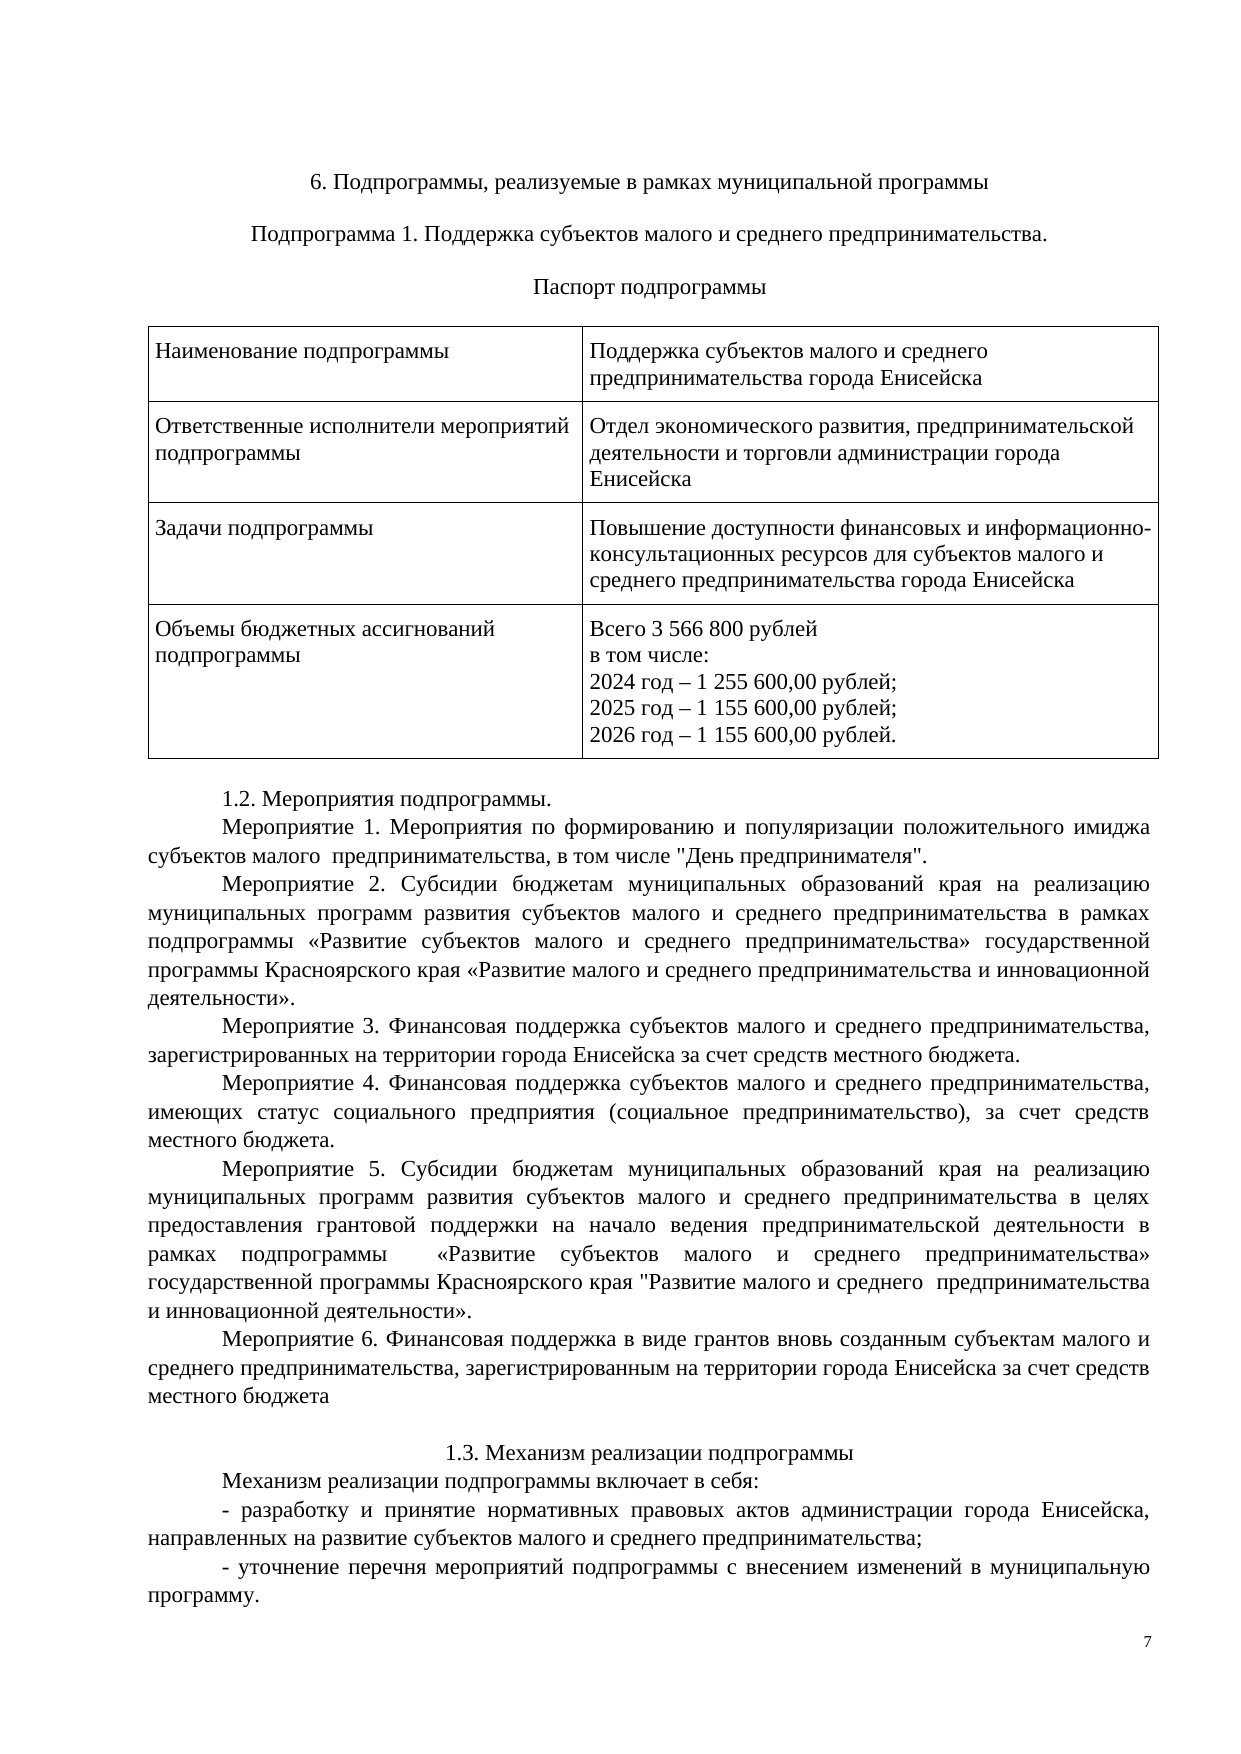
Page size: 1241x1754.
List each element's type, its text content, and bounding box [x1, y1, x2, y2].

text Паспорт подпрограммы [148, 273, 1152, 299]
text 1.3. Механизм реализации подпрограммы [148, 1439, 1152, 1465]
text Мероприятие 5. Субсидии бюджетам муниципальных образований края на реализацию муниципальных программ развития субъектов малого и среднего предпринимательства в целях предоставления грантовой поддержки на начало ведения предпринимательской деятельности в рамках подпрограммы «Развитие субъектов малого и среднего предпринимательства» государственной программы Красноярского края "Развитие малого и среднего предпринимательства и инновационной деятельности». [148, 1155, 1152, 1323]
table_header Наименование подпрограммы [149, 327, 582, 401]
table_cell Объемы бюджетных ассигнований подпрограммы [149, 605, 582, 758]
text Мероприятие 3. Финансовая поддержка субъектов малого и среднего предпринимательства, зарегистрированных на территории города Енисейска за счет средств местного бюджета. [148, 1012, 1152, 1067]
text Мероприятие 4. Финансовая поддержка субъектов малого и среднего предпринимательства, имеющих статус социального предприятия (социальное предпринимательство), за счет средств местного бюджета. [148, 1069, 1152, 1153]
text Мероприятие 1. Мероприятия по формированию и популяризации положительного имиджа субъектов малого предпринимательства, в том числе "День предпринимателя". [148, 813, 1152, 868]
table_cell Ответственные исполнители мероприятий подпрограммы [149, 402, 582, 502]
table_cell Отдел экономического развития, предпринимательской деятельности и торговли администрации города Енисейска [583, 402, 1158, 502]
text 1.2. Мероприятия подпрограммы. [148, 785, 1152, 811]
table_cell Всего 3 566 800 рублей в том числе: 2024 год – 1 255 600,00 рублей; 2025 год – 1 155 600,00 рублей; 2026 год – 1 155 600,00 рублей. [583, 605, 1158, 758]
text Мероприятие 2. Субсидии бюджетам муниципальных образований края на реализацию муниципальных программ развития субъектов малого и среднего предпринимательства в рамках подпрограммы «Развитие субъектов малого и среднего предпринимательства» государственной программы Красноярского края «Развитие малого и среднего предпринимательства и инновационной деятельности». [148, 870, 1152, 1010]
text 6. Подпрограммы, реализуемые в рамках муниципальной программы [148, 168, 1152, 194]
text Подпрограмма 1. Поддержка субъектов малого и среднего предпринимательства. [148, 220, 1152, 247]
text Механизм реализации подпрограммы включает в себя: [148, 1467, 1152, 1494]
table_cell Задачи подпрограммы [149, 503, 582, 603]
table_header Поддержка субъектов малого и среднего предпринимательства города Енисейска [583, 327, 1158, 401]
text Мероприятие 6. Финансовая поддержка в виде грантов вновь созданным субъектам малого и среднего предпринимательства, зарегистрированным на территории города Енисейска за счет средств местного бюджета [148, 1325, 1152, 1408]
table_cell Повышение доступности финансовых и информационно-консультационных ресурсов для субъектов малого и среднего предпринимательства города Енисейска [583, 503, 1158, 603]
text - разработку и принятие нормативных правовых актов администрации города Енисейска, направленных на развитие субъектов малого и среднего предпринимательства; [148, 1496, 1152, 1551]
text - уточнение перечня мероприятий подпрограммы с внесением изменений в муниципальную программу. [148, 1553, 1152, 1608]
